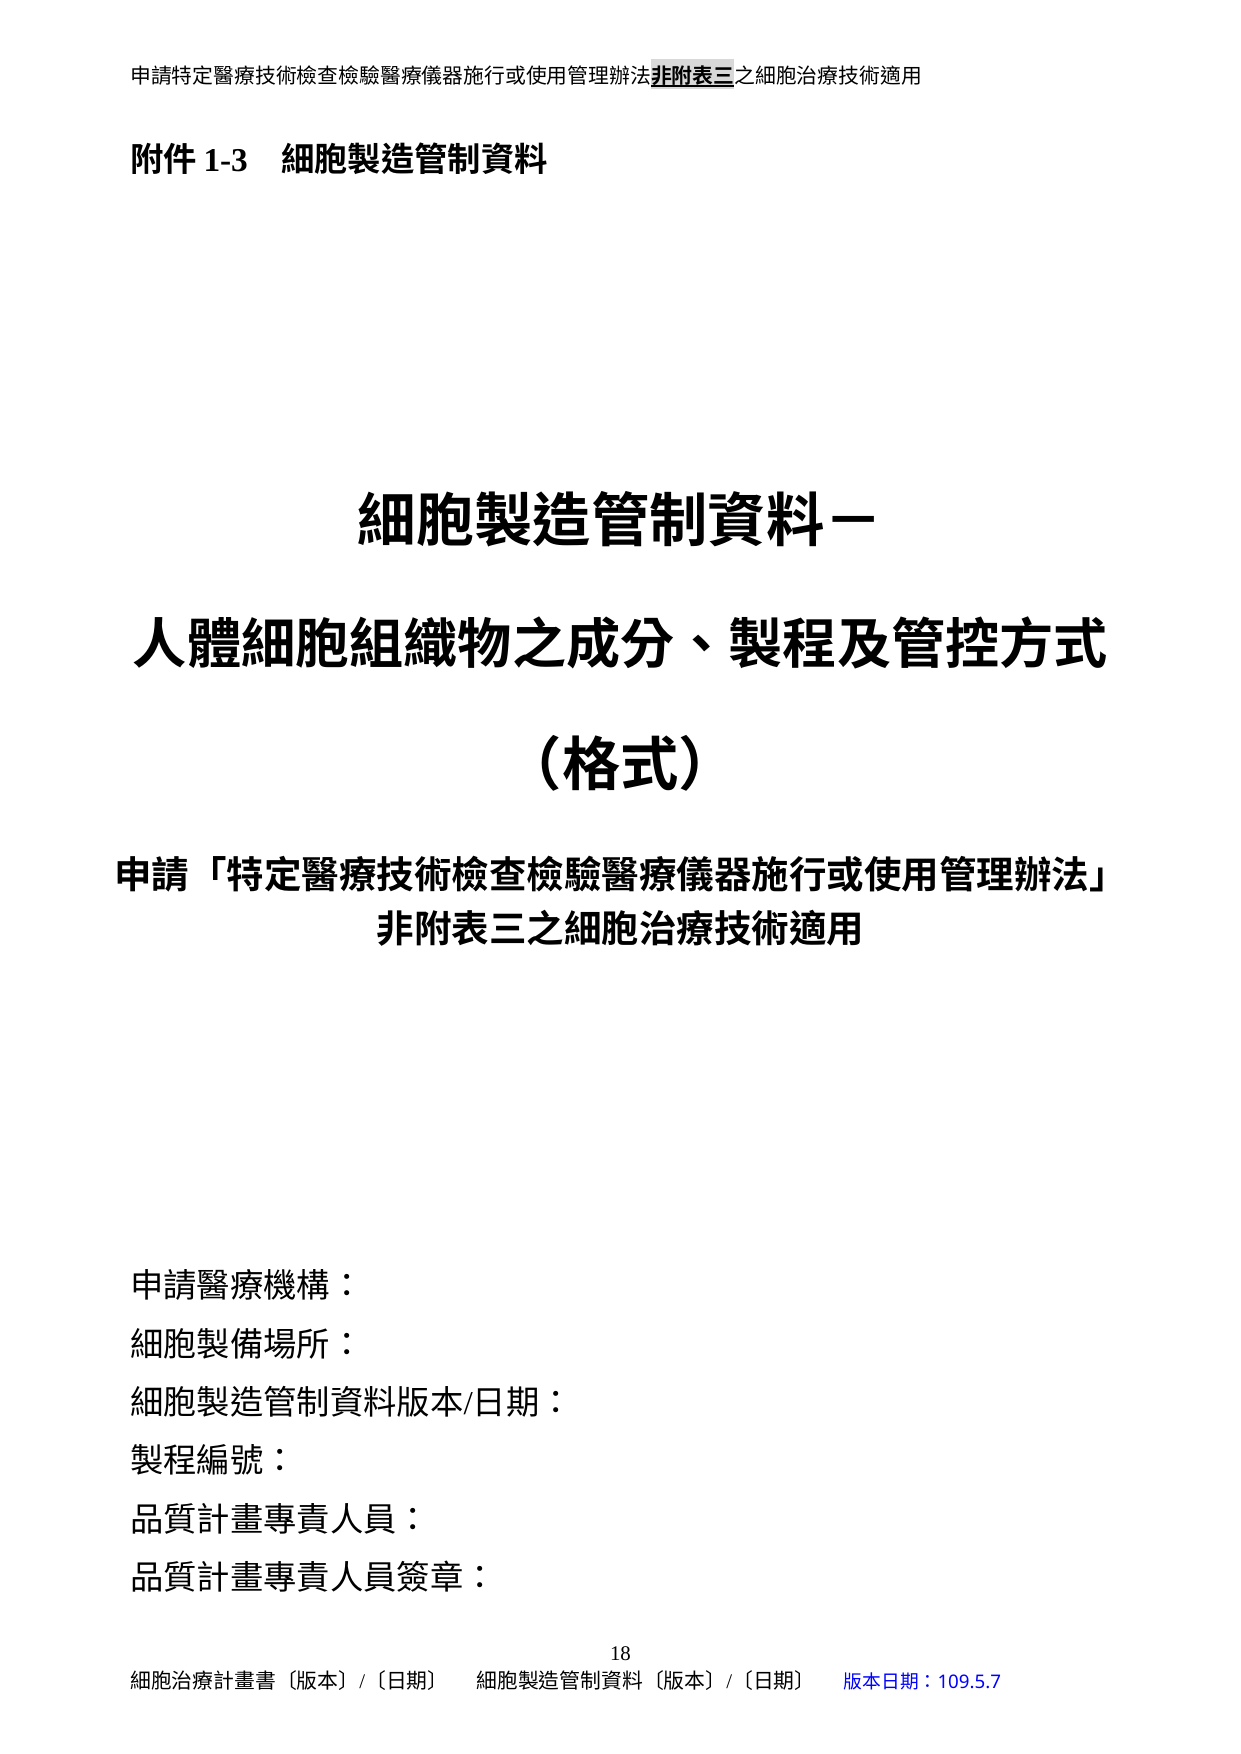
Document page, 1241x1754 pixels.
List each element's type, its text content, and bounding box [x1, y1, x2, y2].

text 申請醫療機構： [130, 1251, 1110, 1309]
text 申請「特定醫療技術檢查檢驗醫療儀器施行或使用管理辦法」非附表三之細胞治療技術適用 [105, 844, 1135, 953]
text 細胞製造管制資料－ [130, 473, 1110, 558]
text 品質計畫專責人員： [130, 1484, 1110, 1543]
text 細胞製造管制資料版本/日期： [130, 1368, 1110, 1426]
text （格式） [130, 718, 1110, 802]
text 製程編號： [130, 1426, 1110, 1484]
text 細胞製備場所： [130, 1309, 1110, 1368]
subtitle 附件1-3 細胞製造管制資料 [130, 133, 1110, 181]
text 人體細胞組織物之成分、製程及管控方式 [130, 600, 1110, 679]
text 品質計畫專責人員簽章： [130, 1543, 1110, 1601]
